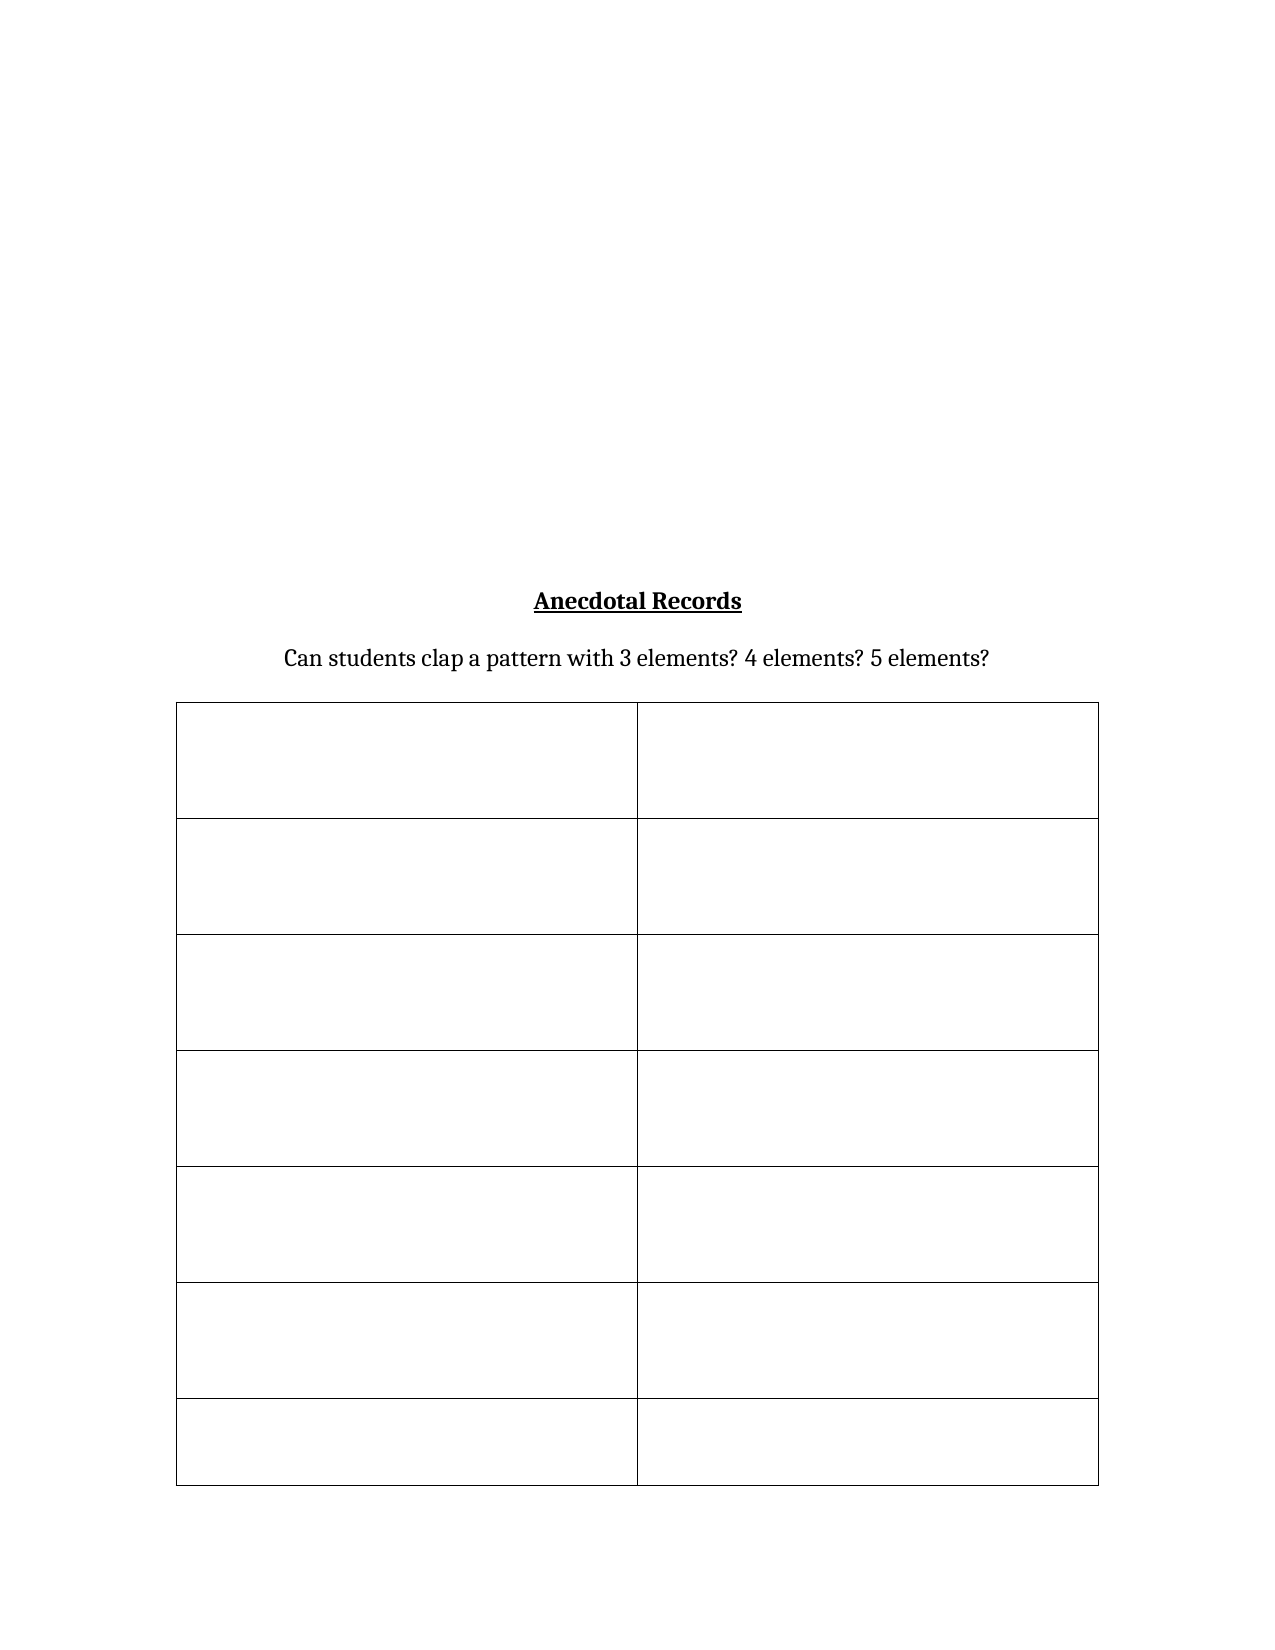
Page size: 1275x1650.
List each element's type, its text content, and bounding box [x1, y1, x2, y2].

table_cell [638, 935, 1098, 1050]
table_header [638, 703, 1098, 818]
table_cell [177, 1167, 637, 1282]
table_cell [177, 1399, 637, 1485]
text Anecdotal Records [187, 587, 1087, 615]
table_cell [177, 819, 637, 934]
table_header [177, 703, 637, 818]
table_cell [638, 1283, 1098, 1398]
table_cell [638, 1167, 1098, 1282]
text Can students clap a pattern with 3 elements? 4 elements? 5 elements? [187, 644, 1087, 673]
table_cell [177, 1283, 637, 1398]
table_cell [638, 1399, 1098, 1485]
table_cell [177, 1051, 637, 1166]
table_cell [638, 1051, 1098, 1166]
table_cell [177, 935, 637, 1050]
table_cell [638, 819, 1098, 934]
